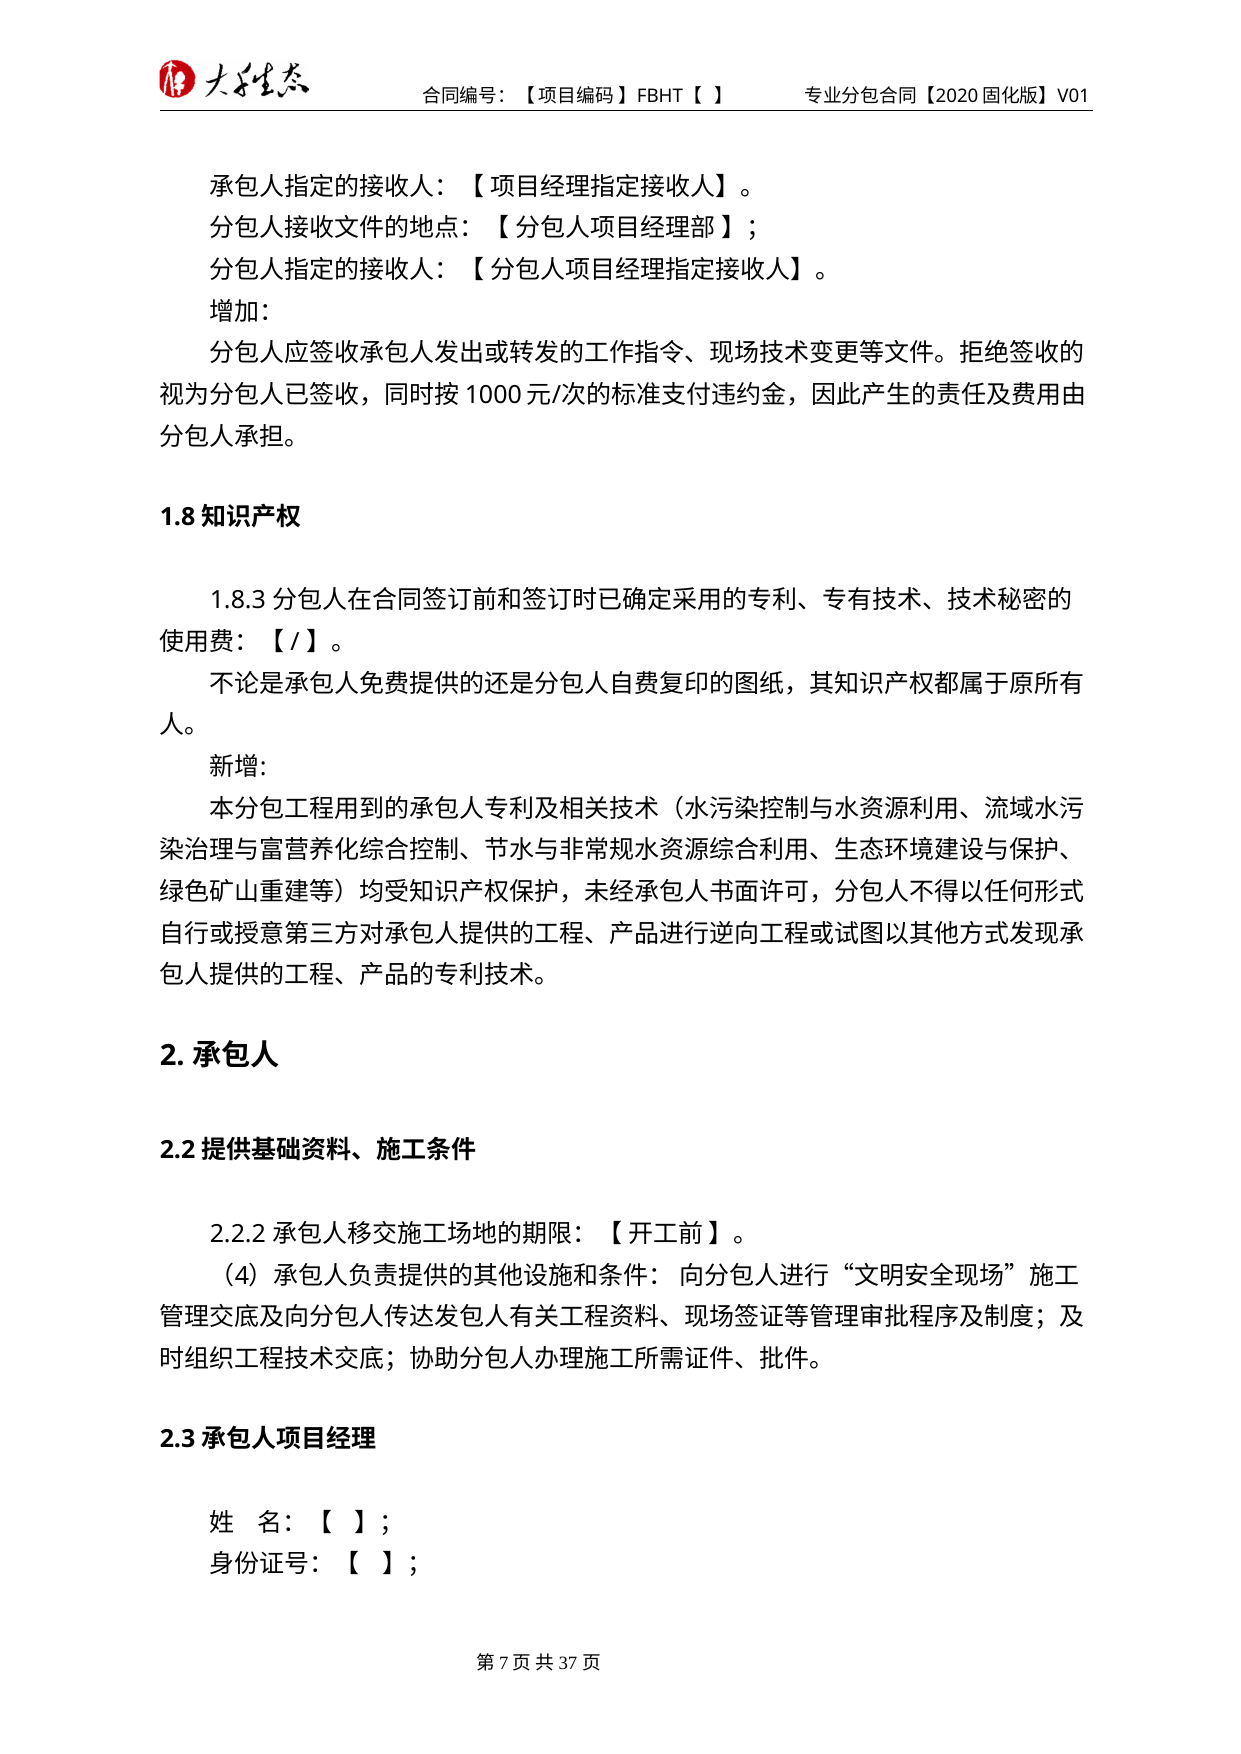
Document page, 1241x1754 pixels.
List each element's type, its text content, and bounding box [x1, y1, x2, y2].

subtitle 1.8 知识产权 [159, 480, 1093, 548]
text 分包人应签收承包人发出或转发的工作指令、现场技术变更等文件。拒绝签收的视为分包人已签收，同时按1000元/次的标准支付违约金，因此产生的责任及费用由分包人承担。 [159, 328, 1093, 453]
text 1.8.3 分包人在合同签订前和签订时已确定采用的专利、专有技术、技术秘密的使用费：【 / 】。 [159, 575, 1093, 659]
text 姓 名：【 】； [159, 1498, 1093, 1539]
text 新增: [159, 742, 1093, 784]
text 承包人指定的接收人：【 项目经理指定接收人】。 [159, 162, 1093, 203]
text 身份证号：【 】； [159, 1539, 1093, 1581]
subtitle 2.2 提供基础资料、施工条件 [159, 1114, 1093, 1182]
subtitle 2. 承包人 [159, 1019, 1093, 1087]
text 2.2.2 承包人移交施工场地的期限：【 开工前 】。 [159, 1209, 1093, 1251]
text 增加： [159, 287, 1093, 328]
subtitle 2.3 承包人项目经理 [159, 1403, 1093, 1471]
text 分包人接收文件的地点：【 分包人项目经理部 】； [159, 203, 1093, 245]
text 不论是承包人免费提供的还是分包人自费复印的图纸，其知识产权都属于原所有人。 [159, 659, 1093, 742]
text （4）承包人负责提供的其他设施和条件： 向分包人进行“文明安全现场”施工管理交底及向分包人传达发包人有关工程资料、现场签证等管理审批程序及制度；及时组织工程技术交底；协助分包人办理施工所需证件、批件。 [159, 1251, 1093, 1376]
picture [159, 59, 309, 102]
text 分包人指定的接收人：【 分包人项目经理指定接收人】。 [159, 245, 1093, 287]
text 本分包工程用到的承包人专利及相关技术（水污染控制与水资源利用、流域水污染治理与富营养化综合控制、节水与非常规水资源综合利用、生态环境建设与保护、绿色矿山重建等）均受知识产权保护，未经承包人书面许可，分包人不得以任何形式自行或授意第三方对承包人提供的工程、产品进行逆向工程或试图以其他方式发现承包人提供的工程、产品的专利技术。 [159, 784, 1093, 992]
